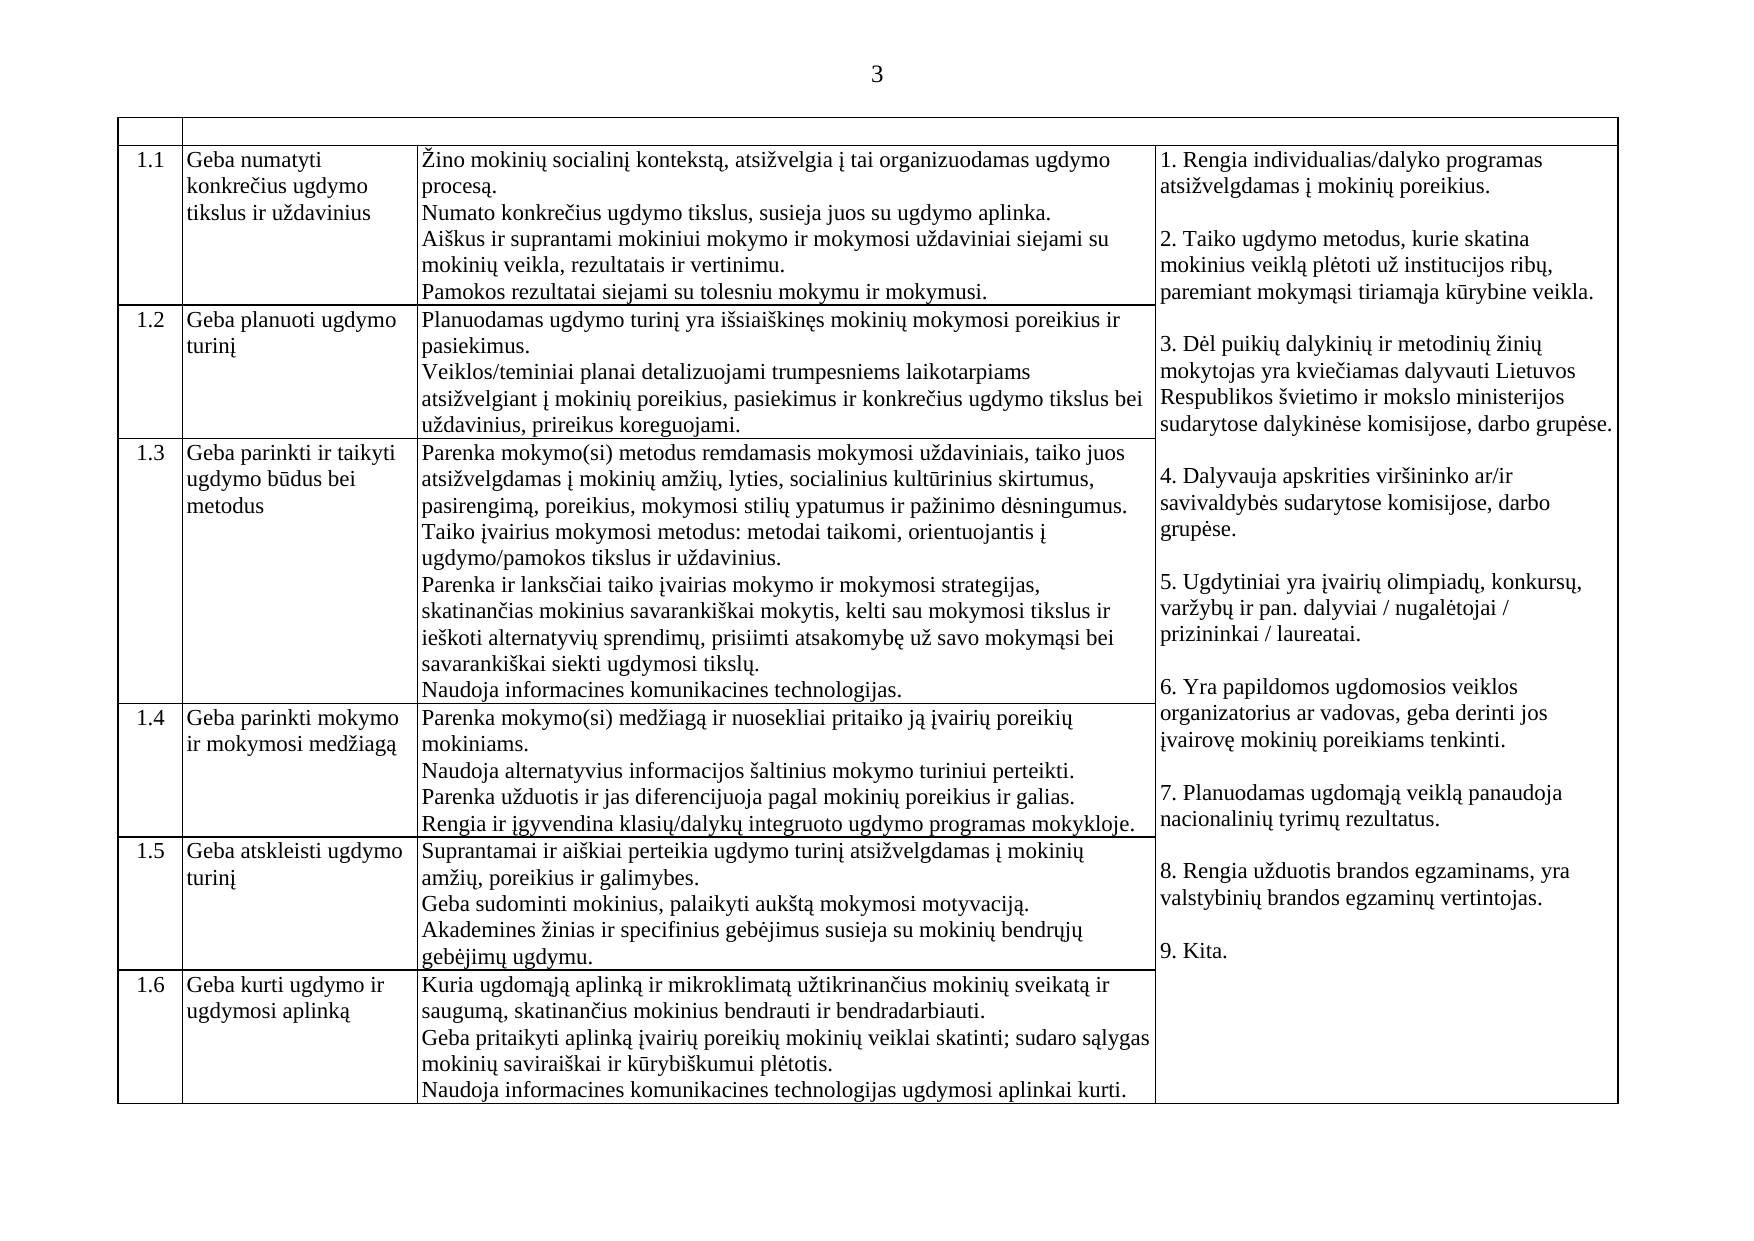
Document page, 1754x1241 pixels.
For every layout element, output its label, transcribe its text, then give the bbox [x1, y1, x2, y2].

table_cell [418, 971, 1155, 1103]
table_cell 1. Rengia individualias/dalyko programas atsižvelgdamas į mokinių poreikius. 2. Taiko ugdymo metodus, kurie skatina mokinius veiklą plėtoti už institucijos ribų, paremiant mokymąsi tiriamąja kūrybine veikla. 3. Dėl puikių dalykinių ir metodinių žinių mokytojas yra kviečiamas dalyvauti Lietuvos Respublikos švietimo ir mokslo ministerijos sudarytose dalykinėse komisijose, darbo grupėse. 4. Dalyvauja apskrities viršininko ar/ir savivaldybės sudarytose komisijose, darbo grupėse. 5. Ugdytiniai yra įvairių olimpiadų, konkursų, varžybų ir pan. dalyviai / nugalėtojai / prizininkai / laureatai. 6. Yra papildomos ugdomosios veiklos organizatorius ar vadovas, geba derinti jos įvairovę mokinių poreikiams tenkinti. 7. Planuodamas ugdomąją veiklą panaudoja nacionalinių tyrimų rezultatus. 8. Rengia užduotis brandos egzaminams, yra valstybinių brandos egzaminų vertintojas. 9. Kita. [1156, 146, 1617, 1103]
table_cell Žino mokinių socialinį kontekstą, atsižvelgia į tai organizuodamas ugdymo procesą. Numato konkrečius ugdymo tikslus, susieja juos su ugdymo aplinka. Aiškus ir suprantami mokiniui mokymo ir mokymosi uždaviniai siejami su mokinių veikla, rezultatais ir vertinimu. Pamokos rezultatai siejami su tolesniu mokymu ir mokymusi. [418, 146, 1155, 304]
table_cell Planuodamas ugdymo turinį yra išsiaiškinęs mokinių mokymosi poreikius ir pasiekimus. Veiklos/teminiai planai detalizuojami trumpesniems laikotarpiams atsižvelgiant į mokinių poreikius, pasiekimus ir konkrečius ugdymo tikslus bei uždavinius, prireikus koreguojami. [418, 306, 1155, 437]
table_cell 1.1 [119, 146, 182, 304]
table_cell 1.2 [119, 306, 182, 437]
table_cell Geba numatyti konkrečius ugdymo tikslus ir uždavinius [183, 146, 417, 304]
table_cell [119, 118, 182, 144]
table_cell Geba atskleisti ugdymo turinį [183, 838, 417, 969]
table_cell Geba parinkti ir taikyti ugdymo būdus bei metodus [183, 439, 417, 703]
table_cell Parenka mokymo(si) metodus remdamasis mokymosi uždaviniais, taiko juos atsižvelgdamas į mokinių amžių, lyties, socialinius kultūrinius skirtumus, pasirengimą, poreikius, mokymosi stilių ypatumus ir pažinimo dėsningumus. Taiko įvairius mokymosi metodus: metodai taikomi, orientuojantis į ugdymo/pamokos tikslus ir uždavinius. Parenka ir lanksčiai taiko įvairias mokymo ir mokymosi strategijas, skatinančias mokinius savarankiškai mokytis, kelti sau mokymosi tikslus ir ieškoti alternatyvių sprendimų, prisiimti atsakomybę už savo mokymąsi bei savarankiškai siekti ugdymosi tikslų. Naudoja informacines komunikacines technologijas. [418, 439, 1155, 703]
table_cell [183, 118, 1617, 144]
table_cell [183, 971, 417, 1103]
table_cell Suprantamai ir aiškiai perteikia ugdymo turinį atsižvelgdamas į mokinių amžių, poreikius ir galimybes. Geba sudominti mokinius, palaikyti aukštą mokymosi motyvaciją. Akademines žinias ir specifinius gebėjimus susieja su mokinių bendrųjų gebėjimų ugdymu. [418, 838, 1155, 969]
table_cell Parenka mokymo(si) medžiagą ir nuosekliai pritaiko ją įvairių poreikių mokiniams. Naudoja alternatyvius informacijos šaltinius mokymo turiniui perteikti. Parenka užduotis ir jas diferencijuoja pagal mokinių poreikius ir galias. Rengia ir įgyvendina klasių/dalykų integruoto ugdymo programas mokykloje. [418, 704, 1155, 836]
table_cell Geba planuoti ugdymo turinį [183, 306, 417, 437]
table_cell Geba parinkti mokymo ir mokymosi medžiagą [183, 704, 417, 836]
table_cell 1.3 [119, 439, 182, 703]
table_cell 1.5 [119, 838, 182, 969]
table_cell 1.4 [119, 704, 182, 836]
table_cell 1.6 [119, 971, 182, 1103]
